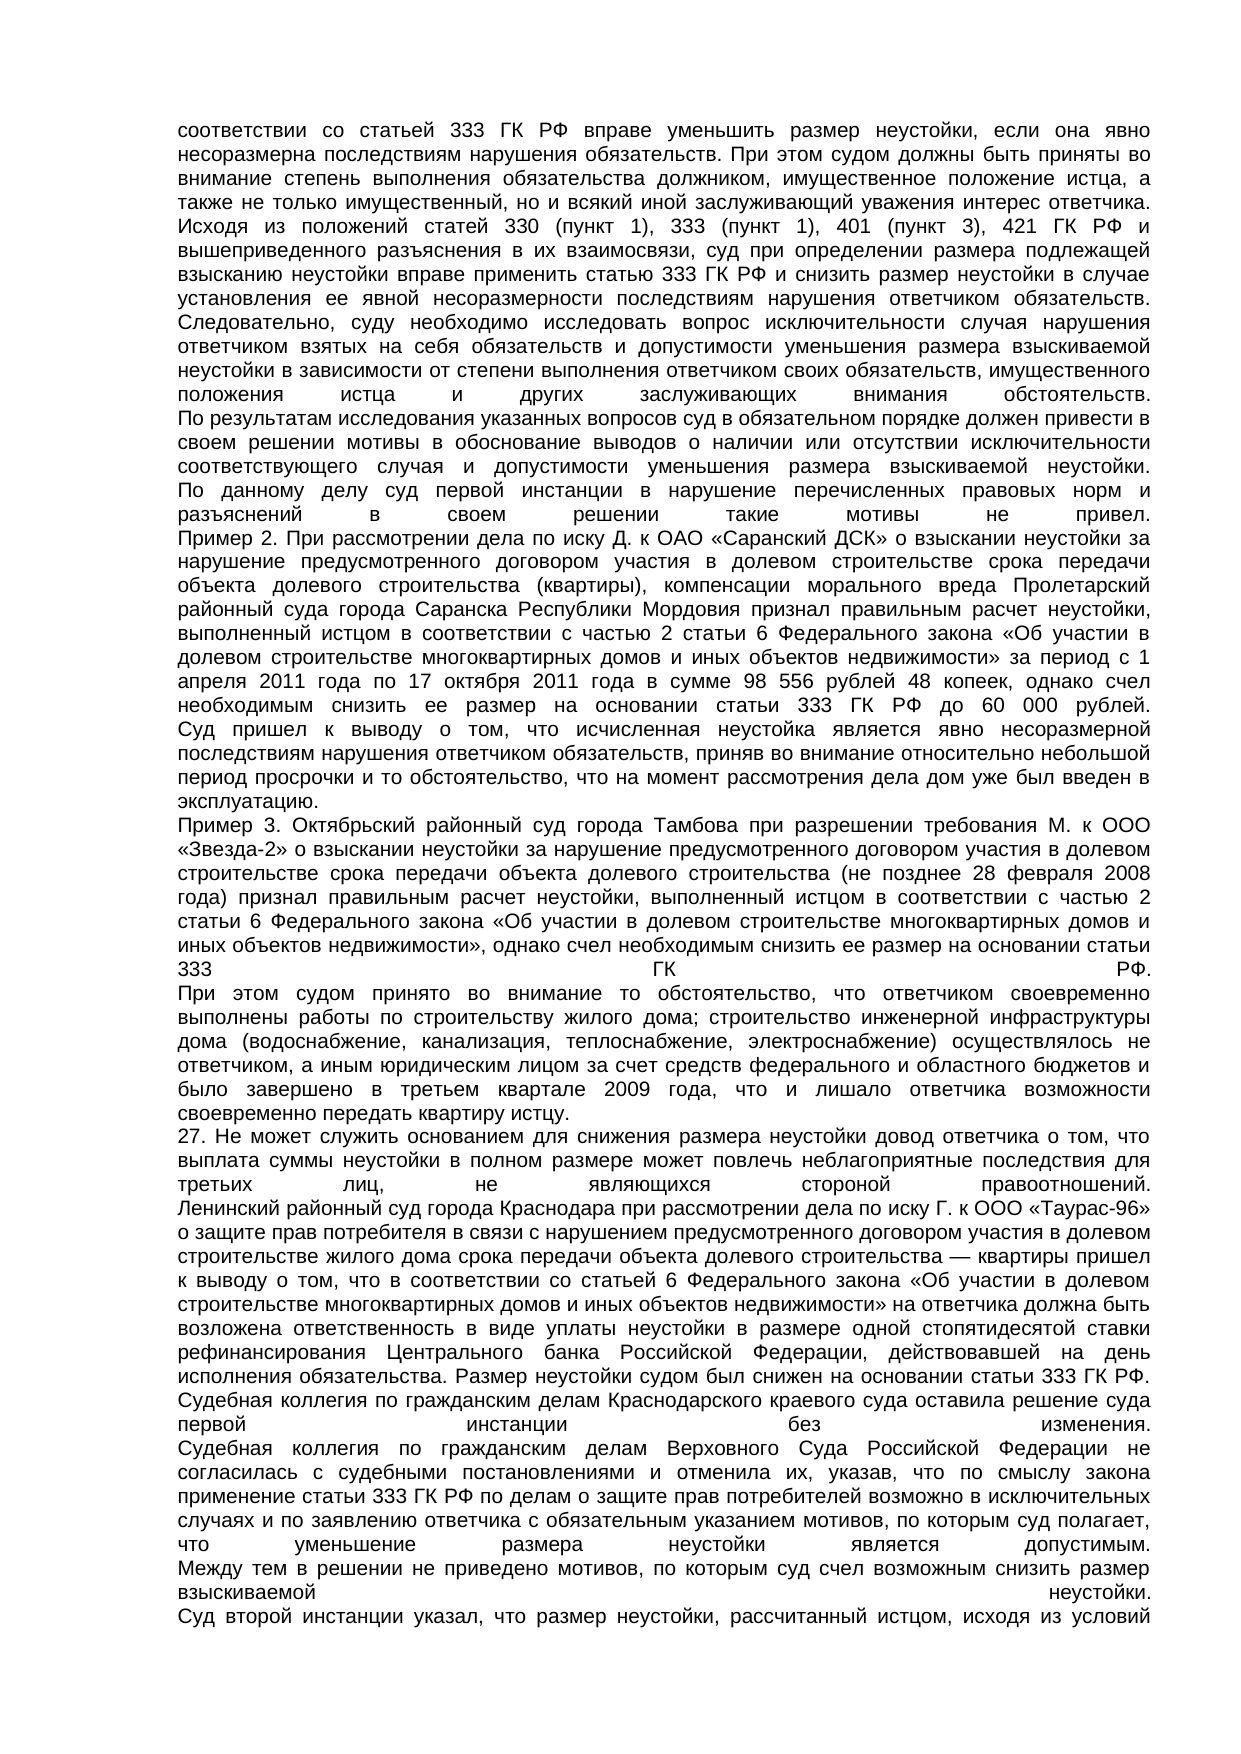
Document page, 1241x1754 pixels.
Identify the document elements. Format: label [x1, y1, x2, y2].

text [177, 118, 1152, 1124]
text [177, 1124, 1152, 1627]
